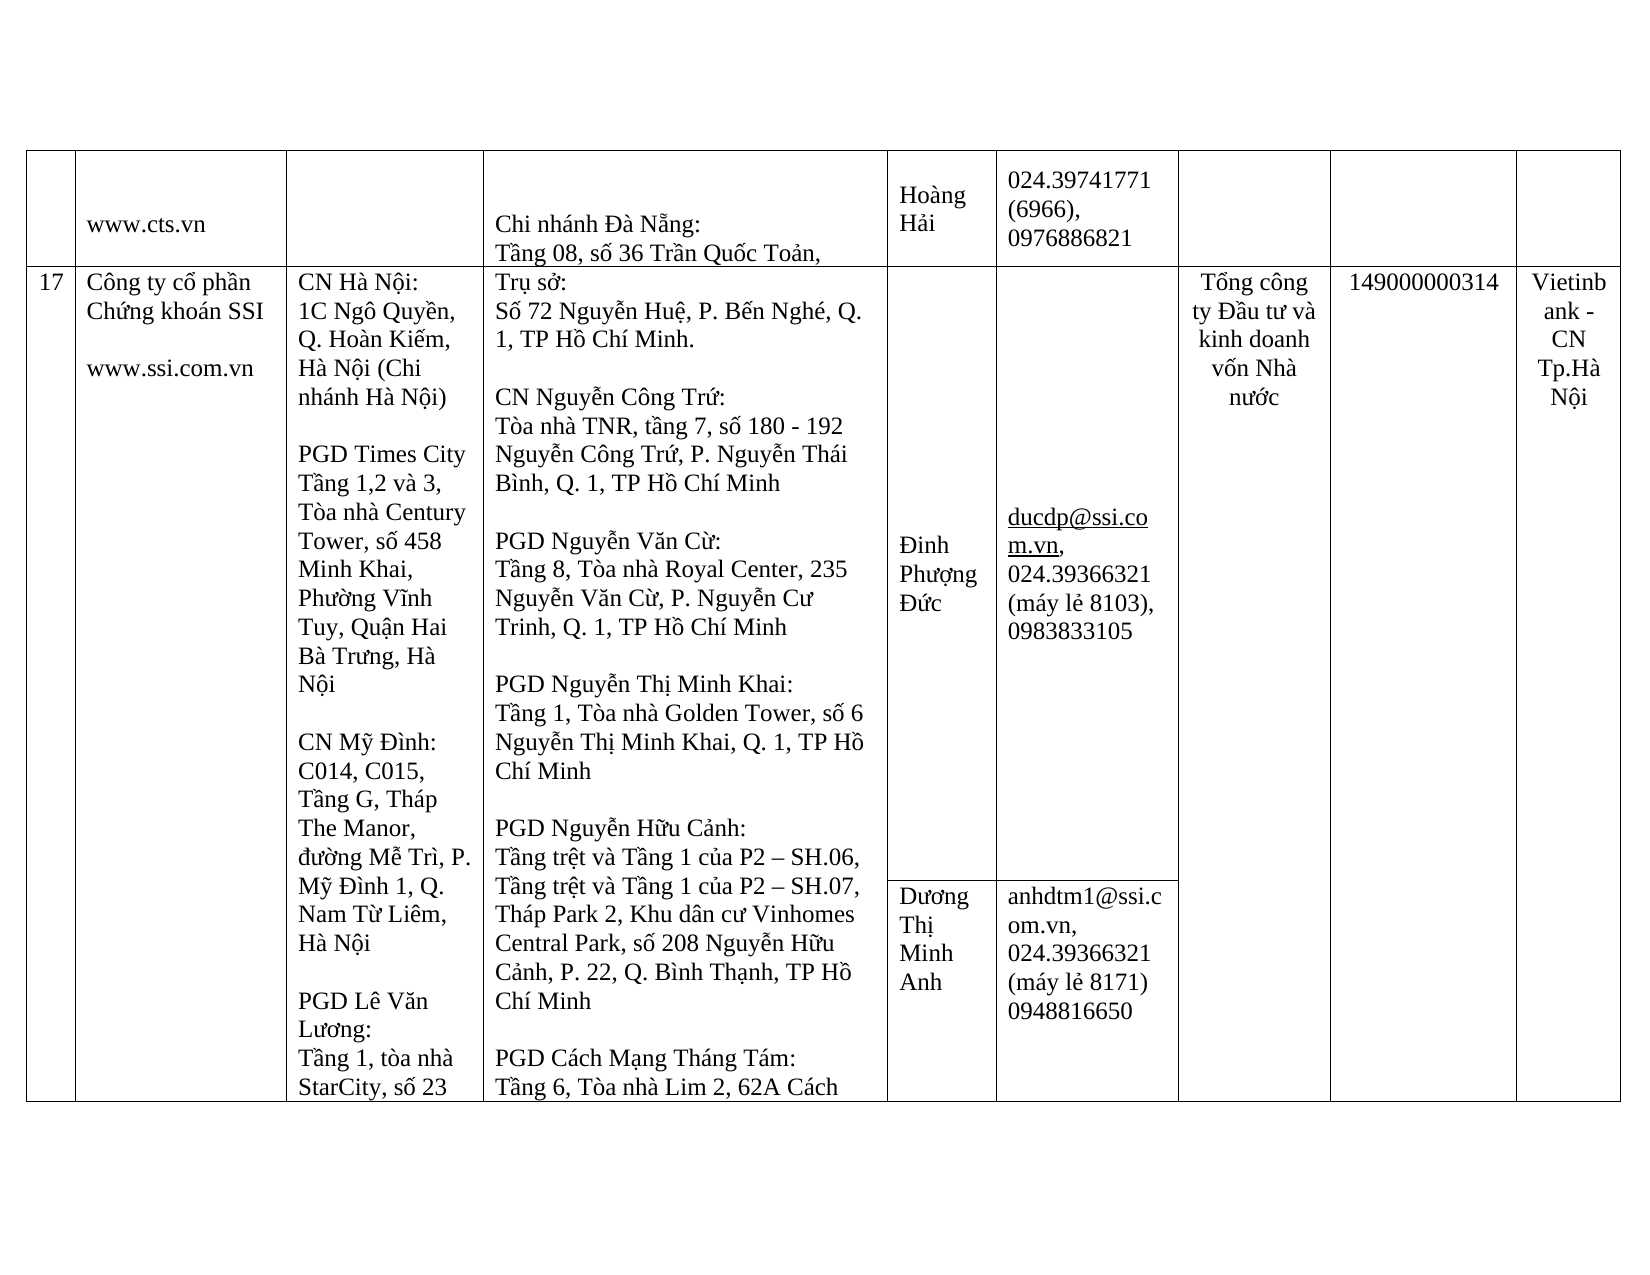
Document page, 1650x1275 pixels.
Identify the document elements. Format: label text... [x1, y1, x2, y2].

table_cell Vietinbank - CN Tp.Hà Nội [1517, 267, 1620, 1101]
table_cell Công ty cổ phần Chứng khoán SSI www.ssi.com.vn [76, 267, 286, 1101]
table_cell CN Hà Nội: 1C Ngô Quyền, Q. Hoàn Kiếm, Hà Nội (Chi nhánh Hà Nội) PGD Times City Tầng 1,2 và 3, Tòa nhà Century Tower, số 458 Minh Khai, Phường Vĩnh Tuy, Quận Hai Bà Trưng, Hà Nội CN Mỹ Đình: C014, C015, Tầng G, Tháp The Manor, đường Mễ Trì, P. Mỹ Đình 1, Q. Nam Từ Liêm, Hà Nội PGD Lê Văn Lương: Tầng 1, tòa nhà StarCity, số 23 Lê Văn Lương, P. Nhân Chính, Quận Thanh Xuân, Tp. Hà Nội PGD Vạn Phúc: Tầng 1, tòa nhà The Imperial Suites, số 71 Vạn Phúc, phường Liễu Giai, quận Ba Đình, TP.Hà Nội CN Hải Phòng: 22 Lý Tự Trọng, Hồng Bàng, Hải Phòng [287, 267, 483, 1101]
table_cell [1179, 267, 1330, 1101]
table_cell 17 [27, 267, 75, 1101]
table_cell Trụ sở: Số 72 Nguyễn Huệ, P. Bến Nghé, Q. 1, TP Hồ Chí Minh. CN Nguyễn Công Trứ: Tòa nhà TNR, tầng 7, số 180 - 192 Nguyễn Công Trứ, P. Nguyễn Thái Bình, Q. 1, TP Hồ Chí Minh PGD Nguyễn Văn Cừ: Tầng 8, Tòa nhà Royal Center, 235 Nguyễn Văn Cừ, P. Nguyễn Cư Trinh, Q. 1, TP Hồ Chí Minh PGD Nguyễn Thị Minh Khai: Tầng 1, Tòa nhà Golden Tower, số 6 Nguyễn Thị Minh Khai, Q. 1, TP Hồ Chí Minh PGD Nguyễn Hữu Cảnh: Tầng trệt và Tầng 1 của P2 – SH.06, Tầng trệt và Tầng 1 của P2 – SH.07, Tháp Park 2, Khu dân cư Vinhomes Central Park, số 208 Nguyễn Hữu Cảnh, P. 22, Q. Bình Thạnh, TP Hồ Chí Minh PGD Cách Mạng Tháng Tám: Tầng 6, Tòa nhà Lim 2, 62A Cách Mạng Tháng Tám, P. 6, Q. 3, TP Hồ Chí Minh [484, 267, 887, 1101]
table_cell ducdp@ssi.com.vn, 024.39366321 (máy lẻ 8103), 0983833105 [997, 267, 1178, 880]
table_cell Dương Thị Minh Anh [888, 881, 996, 1101]
table_cell Đinh Phượng Đức [888, 267, 996, 880]
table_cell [997, 881, 1178, 1101]
table_cell Tống Hoàng Hải [888, 151, 996, 266]
table_cell 149000000314 [1331, 267, 1516, 1101]
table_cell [997, 151, 1178, 266]
